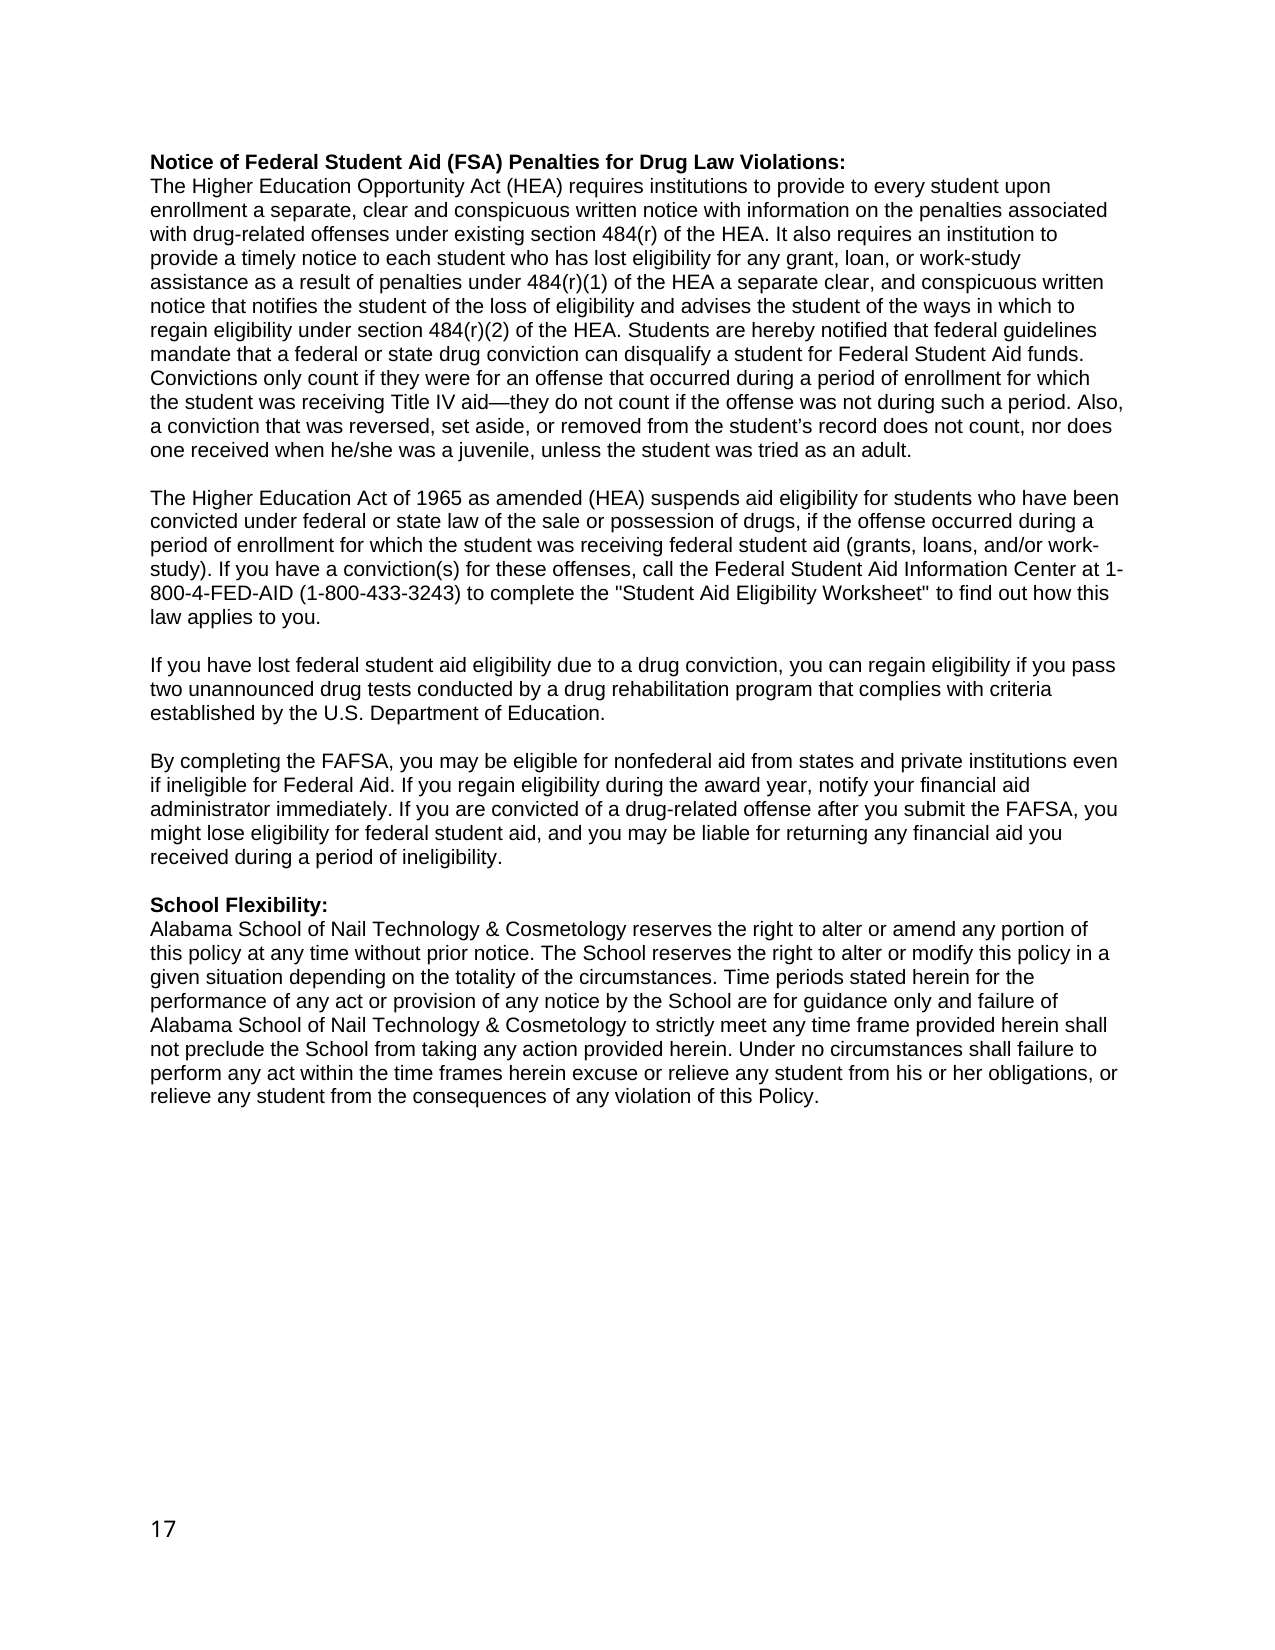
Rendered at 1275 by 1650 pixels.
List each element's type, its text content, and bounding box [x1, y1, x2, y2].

text The Higher Education Opportunity Act (HEA) requires institutions to provide to every student upon enrollment a separate, clear and conspicuous written notice with information on the penalties associated with drug-related offenses under existing section 484(r) of the HEA. It also requires an institution to provide a timely notice to each student who has lost eligibility for any grant, loan, or work-study assistance as a result of penalties under 484(r)(1) of the HEA a separate clear, and conspicuous written notice that notifies the student of the loss of eligibility and advises the student of the ways in which to regain eligibility under section 484(r)(2) of the HEA. Students are hereby notified that federal guidelines mandate that a federal or state drug conviction can disqualify a student for Federal Student Aid funds. Convictions only count if they were for an offense that occurred during a period of enrollment for which the student was receiving Title IV aid—they do not count if the offense was not during such a period. Also, a conviction that was reversed, set aside, or removed from the student’s record does not count, nor does one received when he/she was a juvenile, unless the student was tried as an adult. [150, 174, 1125, 461]
text School Flexibility: [150, 893, 1125, 917]
text By completing the FAFSA, you may be eligible for nonfederal aid from states and private institutions even if ineligible for Federal Aid. If you regain eligibility during the award year, notify your financial aid administrator immediately. If you are convicted of a drug-related offense after you submit the FAFSA, you might lose eligibility for federal student aid, and you may be liable for returning any financial aid you received during a period of ineligibility. [150, 749, 1125, 869]
text If you have lost federal student aid eligibility due to a drug conviction, you can regain eligibility if you pass two unannounced drug tests conducted by a drug rehabilitation program that complies with criteria established by the U.S. Department of Education. [150, 653, 1125, 725]
text Notice of Federal Student Aid (FSA) Penalties for Drug Law Violations: [150, 150, 1125, 174]
text The Higher Education Act of 1965 as amended (HEA) suspends aid eligibility for students who have been convicted under federal or state law of the sale or possession of drugs, if the offense occurred during a period of enrollment for which the student was receiving federal student aid (grants, loans, and/or work-study). If you have a conviction(s) for these offenses, call the Federal Student Aid Information Center at 1-800-4-FED-AID (1-800-433-3243) to complete the "Student Aid Eligibility Worksheet" to find out how this law applies to you. [150, 485, 1125, 629]
text Alabama School of Nail Technology & Cosmetology reserves the right to alter or amend any portion of this policy at any time without prior notice. The School reserves the right to alter or modify this policy in a given situation depending on the totality of the circumstances. Time periods stated herein for the performance of any act or provision of any notice by the School are for guidance only and failure of Alabama School of Nail Technology & Cosmetology to strictly meet any time frame provided herein shall not preclude the School from taking any action provided herein. Under no circumstances shall failure to perform any act within the time frames herein excuse or relieve any student from his or her obligations, or relieve any student from the consequences of any violation of this Policy. [150, 917, 1125, 1108]
